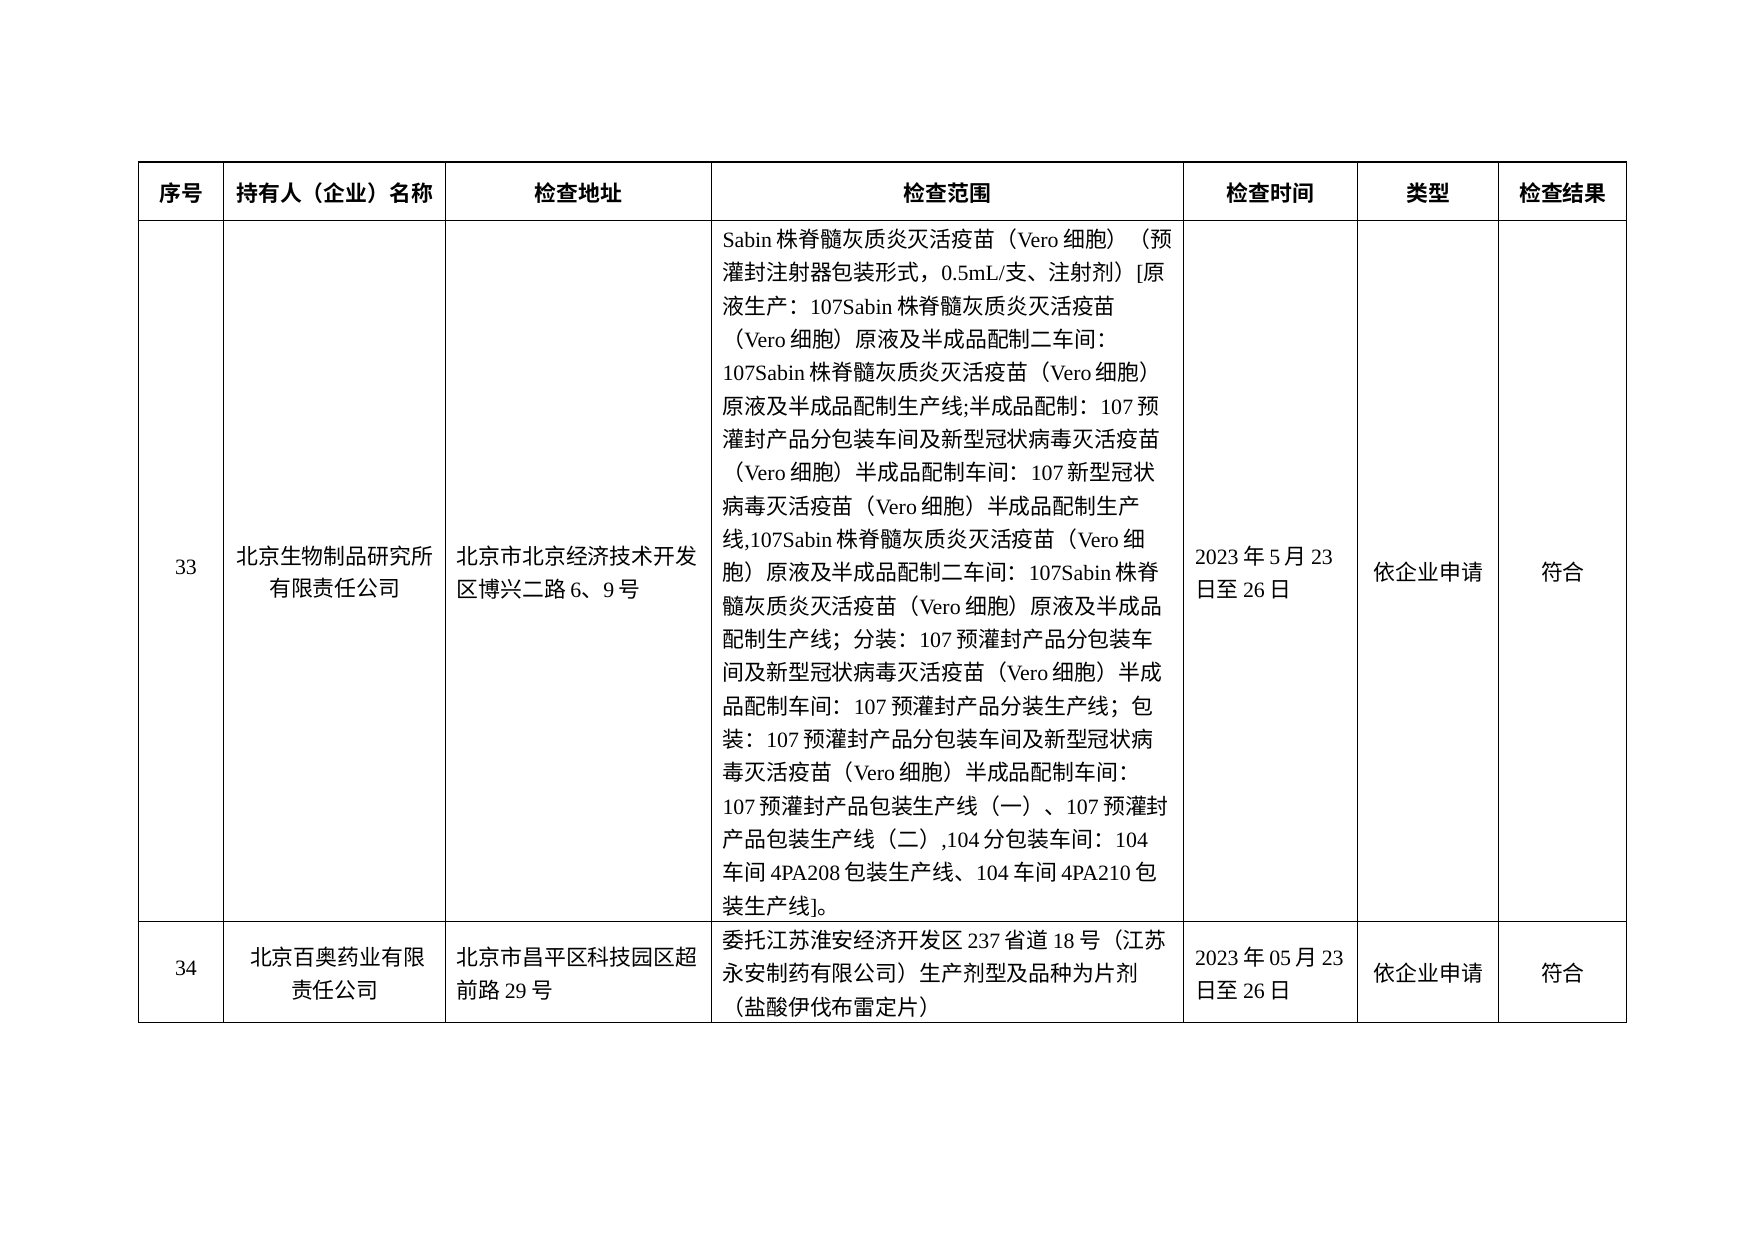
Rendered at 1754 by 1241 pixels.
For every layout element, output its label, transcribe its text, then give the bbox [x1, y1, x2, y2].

table_cell 2023年5月23日至26日 [1184, 221, 1357, 921]
table_header 检查结果 [1499, 163, 1626, 220]
table_cell 委托江苏淮安经济开发区237省道18号（江苏永安制药有限公司）生产剂型及品种为片剂（盐酸伊伐布雷定片） [712, 922, 1183, 1022]
table_cell 2023年05月23日至26日 [1184, 922, 1357, 1022]
table_cell 符合 [1499, 221, 1626, 921]
table_header 序号 [139, 163, 223, 220]
table_cell 依企业申请 [1358, 922, 1498, 1022]
table_cell 北京生物制品研究所有限责任公司 [224, 221, 445, 921]
table_cell 北京市北京经济技术开发区博兴二路6、9号 [446, 221, 711, 921]
table_header 类型 [1358, 163, 1498, 220]
table_cell 依企业申请 [1358, 221, 1498, 921]
table_header 检查时间 [1184, 163, 1357, 220]
table_header 检查地址 [446, 163, 711, 220]
table_cell 北京市昌平区科技园区超前路29号 [446, 922, 711, 1022]
table_header 持有人（企业）名称 [224, 163, 445, 220]
table_header 检查范围 [712, 163, 1183, 220]
table_cell [139, 922, 223, 1022]
table_cell 符合 [1499, 922, 1626, 1022]
table_cell 北京百奥药业有限责任公司 [224, 922, 445, 1022]
table_cell Sabin株脊髓灰质炎灭活疫苗（Vero细胞）（预灌封注射器包装形式，0.5mL/支、注射剂）[原液生产：107Sabin株脊髓灰质炎灭活疫苗（Vero细胞）原液及半成品配制二车间：107Sabin株脊髓灰质炎灭活疫苗（Vero细胞）原液及半成品配制生产线;半成品配制：107预灌封产品分包装车间及新型冠状病毒灭活疫苗（Vero细胞）半成品配制车间：107新型冠状病毒灭活疫苗（Vero细胞）半成品配制生产线,107Sabin株脊髓灰质炎灭活疫苗（Vero细胞）原液及半成品配制二车间：107Sabin株脊髓灰质炎灭活疫苗（Vero细胞）原液及半成品配制生产线；分装：107预灌封产品分包装车间及新型冠状病毒灭活疫苗（Vero细胞）半成品配制车间：107预灌封产品分装生产线；包装：107预灌封产品分包装车间及新型冠状病毒灭活疫苗（Vero细胞）半成品配制车间：107预灌封产品包装生产线（一）、107预灌封产品包装生产线（二）,104分包装车间：104车间4PA208包装生产线、104车间4PA210包装生产线]。 [712, 221, 1183, 921]
table_cell [139, 221, 223, 921]
